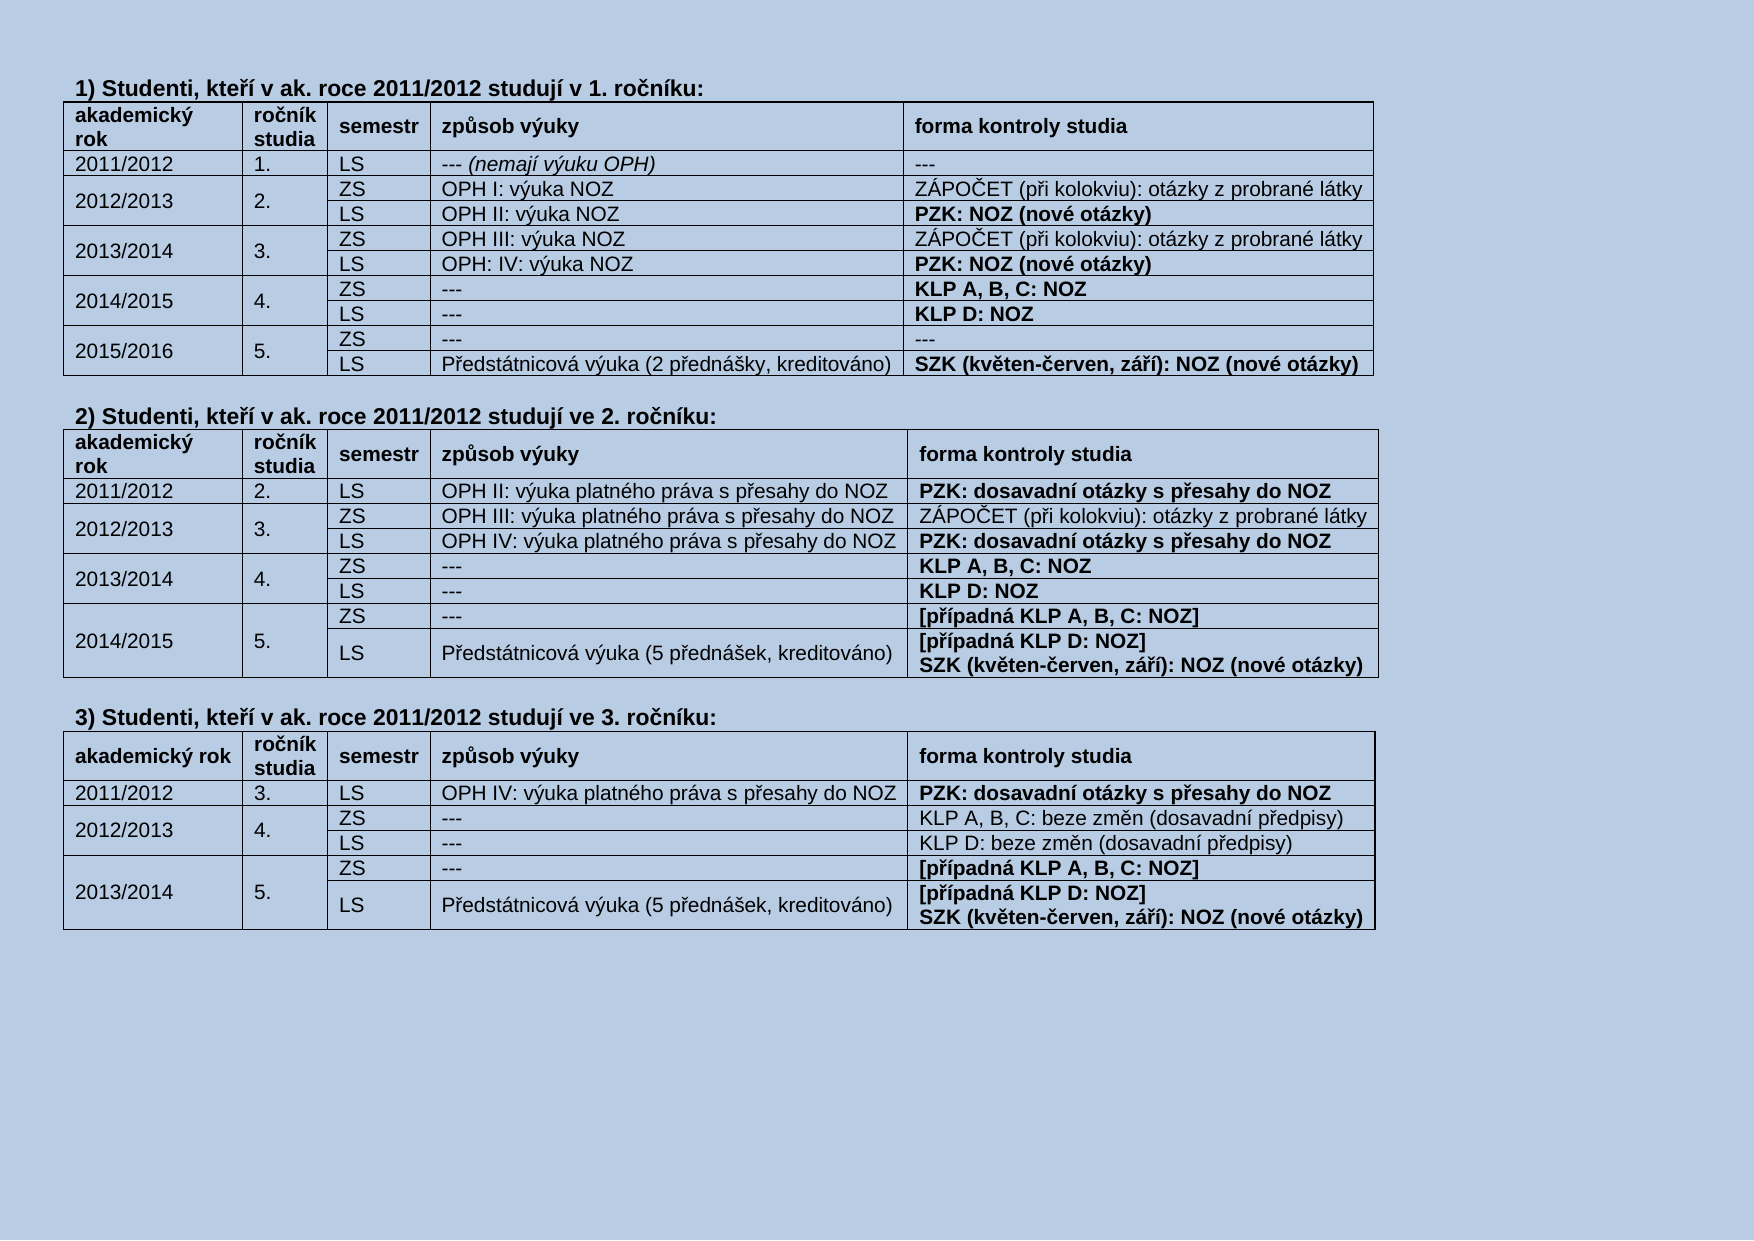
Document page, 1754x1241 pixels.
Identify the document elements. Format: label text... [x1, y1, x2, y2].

table_cell [případná KLP D: NOZ] SZK (květen-červen, září): NOZ (nové otázky) [908, 881, 1374, 929]
table_header semestr [328, 732, 430, 780]
text 1) Studenti, kteří v ak. roce 2011/2012 studují v 1. ročníku: [75, 75, 1679, 101]
table_cell --- (nemají výuku OPH) [431, 151, 903, 175]
table_cell 2014/2015 [64, 276, 242, 325]
table_cell OPH II: výuka NOZ [431, 201, 903, 225]
table_cell OPH: IV: výuka NOZ [431, 251, 903, 275]
table_cell 2012/2013 [64, 806, 242, 855]
table_cell OPH III: výuka NOZ [431, 226, 903, 250]
table_cell 5. [243, 856, 327, 929]
table_cell ZÁPOČET (při kolokviu): otázky z probrané látky [908, 504, 1378, 528]
table_cell KLP D: NOZ [908, 579, 1378, 603]
table_cell PZK: NOZ (nové otázky) [904, 201, 1373, 225]
table_cell ZS [328, 176, 430, 200]
table_cell [případná KLP A, B, C: NOZ] [908, 604, 1378, 628]
table_header forma kontroly studia [908, 732, 1374, 780]
table_header ročník studia [243, 430, 327, 478]
table_header forma kontroly studia [904, 103, 1373, 150]
table_cell PZK: dosavadní otázky s přesahy do NOZ [908, 781, 1374, 805]
table_cell 2012/2013 [64, 504, 242, 553]
table_cell 2013/2014 [64, 226, 242, 275]
table_cell 2011/2012 [64, 781, 242, 805]
table_cell LS [328, 629, 430, 677]
table_cell PZK: dosavadní otázky s přesahy do NOZ [908, 529, 1378, 553]
table_cell Předstátnicová výuka (5 přednášek, kreditováno) [431, 881, 907, 929]
table_cell LS [328, 881, 430, 929]
table_header způsob výuky [431, 103, 903, 150]
table_cell --- [431, 326, 903, 350]
table_cell PZK: NOZ (nové otázky) [904, 251, 1373, 275]
table_cell 2013/2014 [64, 856, 242, 929]
text 2) Studenti, kteří v ak. roce 2011/2012 studují ve 2. ročníku: [75, 403, 1679, 429]
table_cell --- [431, 276, 903, 300]
table_cell ZÁPOČET (při kolokviu): otázky z probrané látky [904, 226, 1373, 250]
table_cell --- [431, 831, 907, 855]
table_cell 2. [243, 176, 327, 225]
table_cell [případná KLP A, B, C: NOZ] [908, 856, 1374, 880]
table_cell KLP A, B, C: NOZ [904, 276, 1373, 300]
table_cell ZÁPOČET (při kolokviu): otázky z probrané látky [904, 176, 1373, 200]
table_cell 3. [243, 226, 327, 275]
table_cell LS [328, 579, 430, 603]
table_header ročník studia [243, 103, 327, 150]
table_cell --- [431, 554, 907, 578]
table_cell KLP A, B, C: NOZ [908, 554, 1378, 578]
table_cell 4. [243, 806, 327, 855]
table_header akademický rok [64, 103, 242, 150]
table_cell LS [328, 781, 430, 805]
table_cell 3. [243, 781, 327, 805]
table_cell LS [328, 151, 430, 175]
table_cell OPH IV: výuka platného práva s přesahy do NOZ [431, 781, 907, 805]
table_cell 2015/2016 [64, 326, 242, 375]
table_cell 1. [243, 151, 327, 175]
table_cell --- [431, 604, 907, 628]
table_header semestr [328, 430, 430, 478]
table_cell Předstátnicová výuka (2 přednášky, kreditováno) [431, 351, 903, 375]
table_cell ZS [328, 276, 430, 300]
table_cell --- [904, 326, 1373, 350]
table_cell OPH III: výuka platného práva s přesahy do NOZ [431, 504, 907, 528]
table_cell LS [328, 831, 430, 855]
table_cell LS [328, 529, 430, 553]
table_cell LS [328, 351, 430, 375]
table_cell LS [328, 201, 430, 225]
table_cell --- [431, 301, 903, 325]
table_header semestr [328, 103, 430, 150]
text 3) Studenti, kteří v ak. roce 2011/2012 studují ve 3. ročníku: [75, 704, 1679, 731]
table_cell OPH I: výuka NOZ [431, 176, 903, 200]
table_cell [případná KLP D: NOZ] SZK (květen-červen, září): NOZ (nové otázky) [908, 629, 1378, 677]
table_cell LS [328, 479, 430, 503]
table_header způsob výuky [431, 430, 907, 478]
table_cell ZS [328, 856, 430, 880]
table_cell ZS [328, 604, 430, 628]
table_cell 2011/2012 [64, 479, 242, 503]
table_cell ZS [328, 554, 430, 578]
table_cell --- [904, 151, 1373, 175]
table_cell --- [431, 806, 907, 830]
table_cell PZK: dosavadní otázky s přesahy do NOZ [908, 479, 1378, 503]
table_cell LS [328, 301, 430, 325]
table_cell LS [328, 251, 430, 275]
table_cell 5. [243, 326, 327, 375]
table_cell Předstátnicová výuka (5 přednášek, kreditováno) [431, 629, 907, 677]
table_cell KLP D: beze změn (dosavadní předpisy) [908, 831, 1374, 855]
table_cell KLP A, B, C: beze změn (dosavadní předpisy) [908, 806, 1374, 830]
table_header akademický rok [64, 732, 242, 780]
table_cell SZK (květen-červen, září): NOZ (nové otázky) [904, 351, 1373, 375]
table_header akademický rok [64, 430, 242, 478]
table_cell 2. [243, 479, 327, 503]
table_header ročník studia [243, 732, 327, 780]
table_cell ZS [328, 504, 430, 528]
table_cell 3. [243, 504, 327, 553]
table_cell ZS [328, 806, 430, 830]
table_cell 2013/2014 [64, 554, 242, 603]
table_cell 4. [243, 276, 327, 325]
table_cell OPH IV: výuka platného práva s přesahy do NOZ [431, 529, 907, 553]
table_cell ZS [328, 226, 430, 250]
table_cell OPH II: výuka platného práva s přesahy do NOZ [431, 479, 907, 503]
table_cell 4. [243, 554, 327, 603]
table_cell --- [431, 579, 907, 603]
table_cell 2011/2012 [64, 151, 242, 175]
table_cell ZS [328, 326, 430, 350]
table_cell 2012/2013 [64, 176, 242, 225]
table_cell KLP D: NOZ [904, 301, 1373, 325]
table_cell --- [431, 856, 907, 880]
table_header forma kontroly studia [908, 430, 1378, 478]
table_cell 5. [243, 604, 327, 677]
table_cell 2014/2015 [64, 604, 242, 677]
table_header způsob výuky [431, 732, 907, 780]
